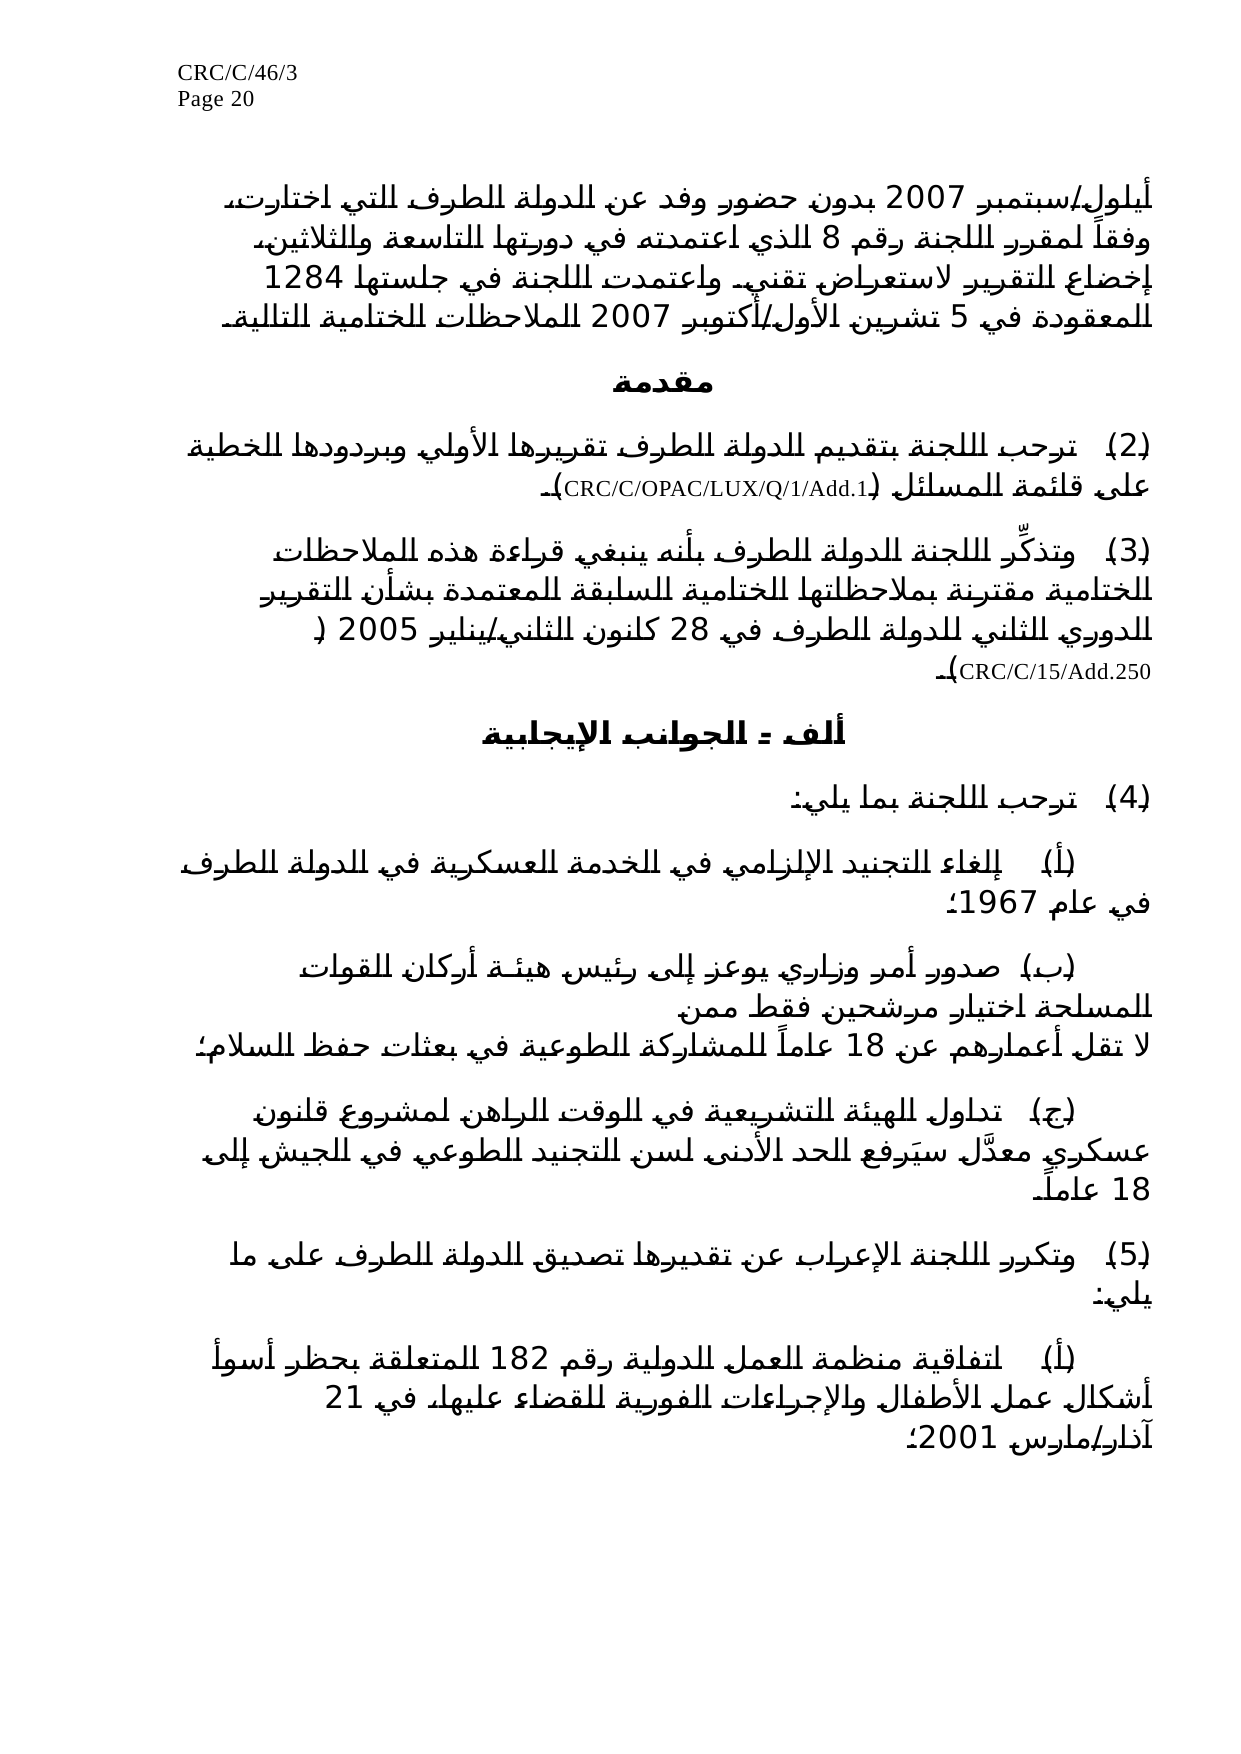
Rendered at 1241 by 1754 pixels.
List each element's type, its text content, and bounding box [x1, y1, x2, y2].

text (أ) اتفاقية منظمة العمل الدولية رقم 182 المتعلقة بحظر أسوأ أشكال عمل الأطفال والإجراءات الفورية للقضاء عليها، في 21 آذار/مارس 2001؛ [177, 1338, 1152, 1456]
text (ب) صدور أمر وزاري يوعز إلى رئيس هيئـة أركان القوات المسلحة اختيار مرشحين فقط ممن لا تقل أعمارهم عن 18 عاماً للمشاركة الطوعية في بعثات حفظ السلام؛ [177, 946, 1152, 1065]
text (5) وتكرر اللجنة الإعراب عن تقديرها تصديق الدولة الطرف على ما يلي: [177, 1233, 1152, 1313]
text مقدمة [177, 361, 1152, 400]
text (2) ترحب اللجنة بتقديم الدولة الطرف تقريرها الأولي وبردودها الخطية على قائمة المسائل (CRC/C/OPAC/LUX/Q/1/Add.1). [177, 425, 1152, 504]
text ألف - الجوانب الإيجابية [177, 713, 1152, 752]
text (ج) تداول الهيئة التشريعية في الوقت الراهن لمشروع قانون عسكري معدَّل سيَرفع الحد الأدنى لسن التجنيد الطوعي في الجيش إلى 18 عاماً. [177, 1090, 1152, 1208]
text (4) ترحب اللجنة بما يلي: [177, 777, 1152, 817]
text (أ) إلغاء التجنيد الإلزامي في الخدمة العسكرية في الدولة الطرف في عام 1967؛ [177, 842, 1152, 921]
text (3) وتذكِّر اللجنة الدولة الطرف بأنه ينبغي قراءة هذه الملاحظات الختامية مقترنة بملاحظاتها الختامية السابقة المعتمدة بشأن التقرير الدوري الثاني للدولة الطرف في 28 كانون الثاني/يناير 2005 (CRC/C/15/Add.250). [177, 529, 1152, 688]
